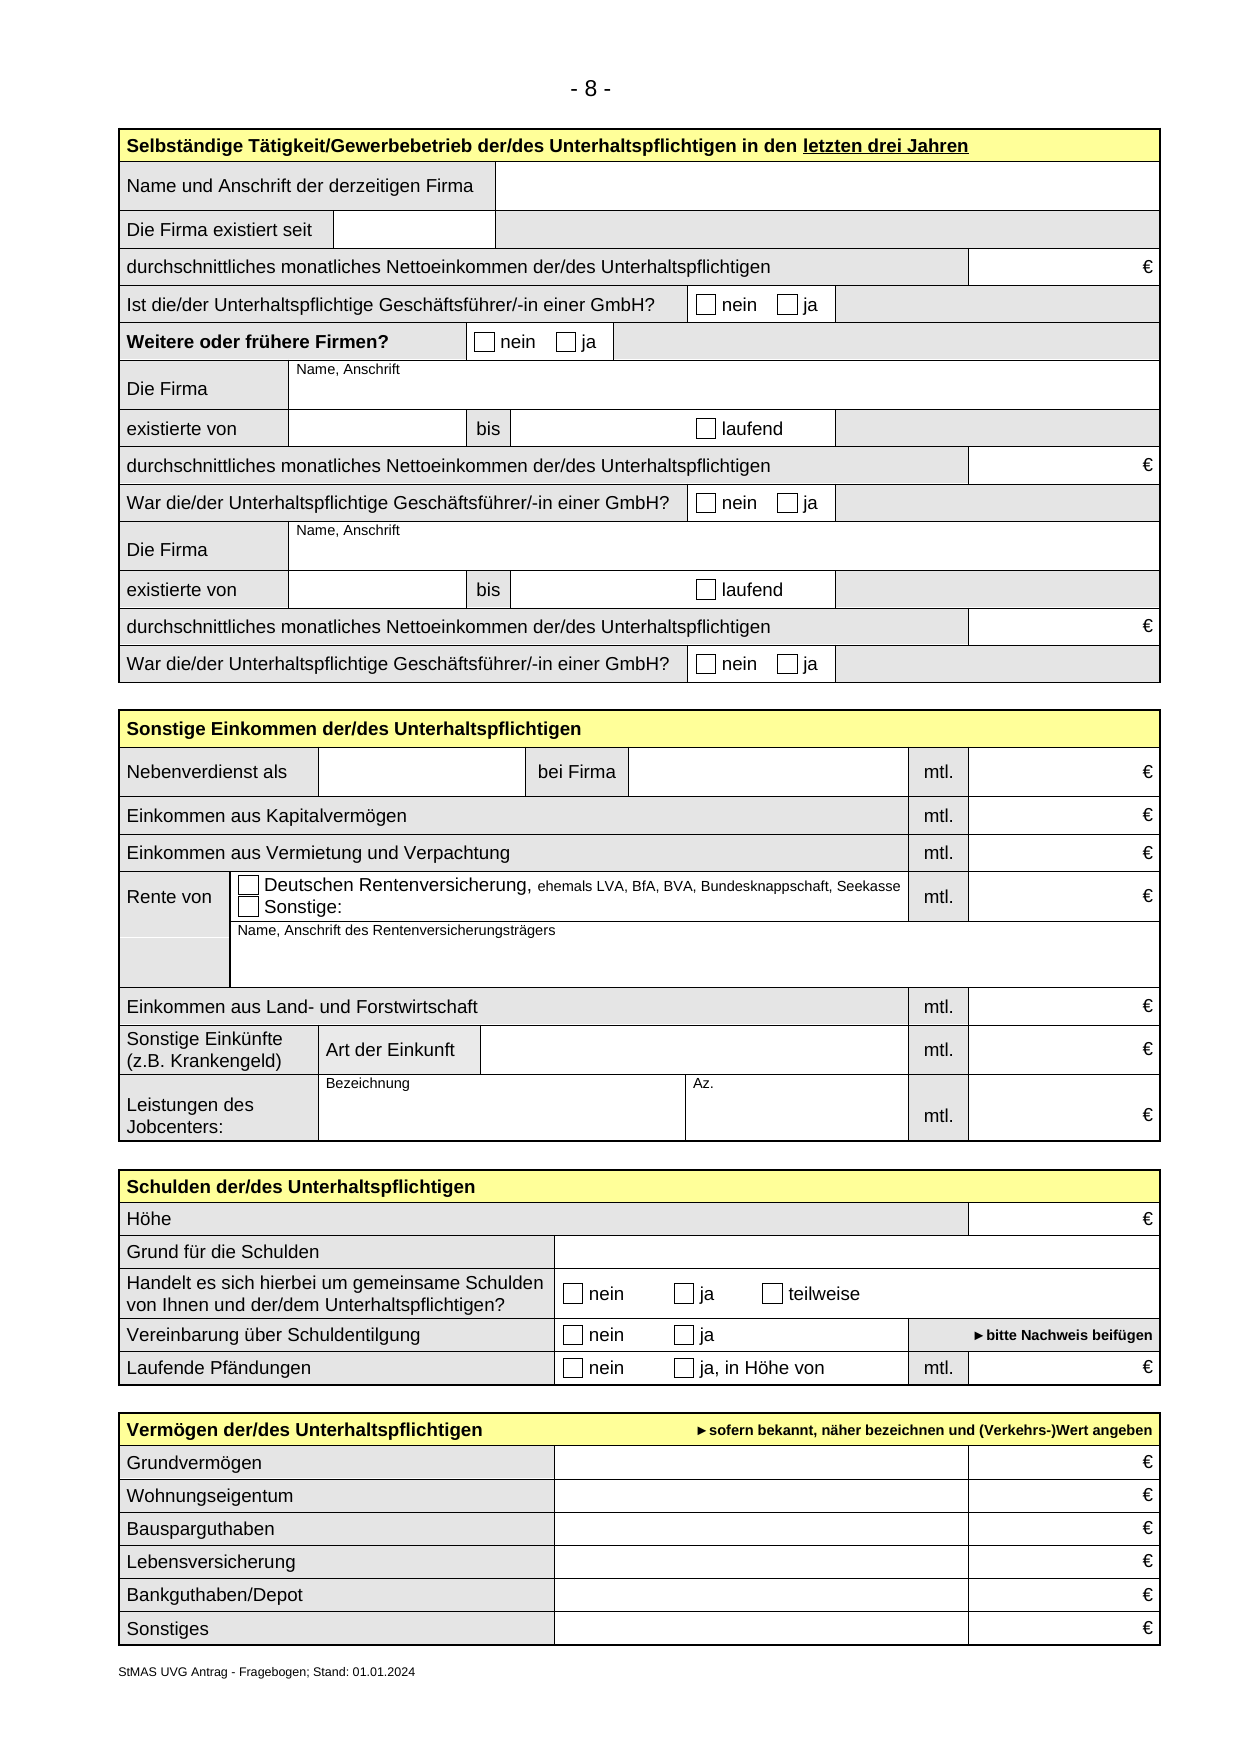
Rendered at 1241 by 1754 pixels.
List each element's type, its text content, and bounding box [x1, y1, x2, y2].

table_cell [836, 646, 1159, 682]
table_cell € [969, 1579, 1159, 1611]
table_cell existierte von [120, 571, 288, 607]
table_cell € [969, 988, 1159, 1024]
table_cell Nebenverdienst als [120, 748, 318, 796]
table_cell € [969, 249, 1159, 285]
table_cell [909, 1075, 968, 1091]
table_cell Name, Anschrift des Rentenversicherungsträgers [231, 922, 1159, 937]
table_cell nein ja [688, 646, 835, 682]
table_cell mtl. [909, 797, 968, 834]
table_header ►sofern bekannt, näher bezeichnen und (Verkehrs-)Wert angeben [555, 1414, 1159, 1445]
table_cell Art der Einkunft [319, 1026, 480, 1074]
table_cell Leistungen des Jobcenters: [120, 1091, 318, 1140]
table_cell [496, 211, 1159, 248]
table_cell bei Firma [526, 748, 628, 796]
table_cell [120, 938, 229, 987]
table_cell [836, 571, 1159, 607]
table_cell Höhe [120, 1203, 968, 1235]
table_cell laufend [688, 571, 835, 607]
table_cell [289, 410, 466, 446]
table_cell Vereinbarung über Schuldentilgung [120, 1319, 554, 1351]
table_cell Grund für die Schulden [120, 1236, 554, 1268]
table_cell Bausparguthaben [120, 1513, 554, 1545]
table_cell [614, 323, 1159, 359]
table_cell War die/der Unterhaltspflichtige Geschäftsführer/-in einer GmbH? [120, 485, 687, 521]
table_cell Wohnungseigentum [120, 1480, 554, 1512]
table_cell nein ja [555, 1319, 908, 1351]
table_cell € [969, 1612, 1159, 1644]
table_cell [686, 1091, 908, 1140]
table_cell laufend [688, 410, 835, 446]
table_cell Die Firma existiert seit [120, 211, 333, 248]
table_cell [836, 286, 1159, 322]
table_cell € [969, 1546, 1159, 1578]
table_cell durchschnittliches monatliches Nettoeinkommen der/des Unterhaltspflichtigen [120, 609, 968, 644]
table_cell [629, 748, 908, 796]
table_cell [511, 410, 688, 446]
table_cell Name, Anschrift [289, 361, 1159, 409]
table_cell Deutschen Rentenversicherung, ehemals LVA, BfA, BVA, Bundesknappschaft, Seekasse Sonstige: [231, 872, 908, 921]
table_cell Handelt es sich hierbei um gemeinsame Schulden von Ihnen und der/dem Unterhaltspflichtigen? [120, 1269, 554, 1318]
table_cell existierte von [120, 410, 288, 446]
table_cell [481, 1026, 908, 1074]
table_cell Die Firma [120, 522, 288, 570]
table_cell [496, 162, 1159, 210]
table_cell [319, 1091, 685, 1140]
table_header Schulden der/des Unterhaltspflichtigen [120, 1171, 1159, 1202]
table_cell nein ja [467, 323, 613, 359]
table_cell [555, 1612, 968, 1644]
table_cell mtl. [909, 988, 968, 1024]
table_cell War die/der Unterhaltspflichtige Geschäftsführer/-in einer GmbH? [120, 646, 687, 682]
table_cell € [969, 1203, 1159, 1235]
table_cell [555, 1446, 968, 1478]
table_cell Name und Anschrift der derzeitigen Firma [120, 162, 495, 210]
table_cell € [969, 1480, 1159, 1512]
table_cell bis [467, 571, 510, 607]
table_cell Einkommen aus Land- und Forstwirtschaft [120, 988, 908, 1024]
table_cell € [969, 797, 1159, 834]
table_cell [231, 938, 1159, 987]
table_header Vermögen der/des Unterhaltspflichtigen [120, 1414, 555, 1445]
table_cell Ist die/der Unterhaltspflichtige Geschäftsführer/-in einer GmbH? [120, 286, 687, 322]
table_cell [836, 485, 1159, 521]
table_cell € [969, 447, 1159, 483]
table_cell [555, 1513, 968, 1545]
table_cell Bankguthaben/Depot [120, 1579, 554, 1611]
table_cell [969, 1075, 1159, 1091]
table_cell Lebensversicherung [120, 1546, 554, 1578]
table_cell Einkommen aus Vermietung und Verpachtung [120, 835, 908, 871]
table_cell Grundvermögen [120, 1446, 554, 1478]
table_cell [555, 1579, 968, 1611]
table_cell durchschnittliches monatliches Nettoeinkommen der/des Unterhaltspflichtigen [120, 249, 968, 285]
table_cell Laufende Pfändungen [120, 1352, 554, 1384]
table_cell mtl. [909, 872, 968, 921]
table_cell € [969, 1352, 1159, 1384]
table_cell € [969, 1446, 1159, 1478]
table_cell nein ja [688, 286, 835, 322]
table_cell [120, 1075, 318, 1091]
table_cell [836, 410, 1159, 446]
table_cell [289, 571, 466, 607]
table_cell Weitere oder frühere Firmen? [120, 323, 466, 359]
table_cell € [969, 1091, 1159, 1140]
table_cell Bezeichnung [319, 1075, 685, 1091]
table_cell Die Firma [120, 361, 288, 409]
table_cell mtl. [909, 748, 968, 796]
table_cell nein ja [688, 485, 835, 521]
table_cell [555, 1480, 968, 1512]
table_cell durchschnittliches monatliches Nettoeinkommen der/des Unterhaltspflichtigen [120, 447, 968, 483]
table_cell [511, 571, 688, 607]
table_header Sonstige Einkommen der/des Unterhaltspflichtigen [120, 711, 1159, 747]
table_cell € [969, 609, 1159, 644]
table_cell Einkommen aus Kapitalvermögen [120, 797, 908, 834]
table_cell mtl. [909, 1352, 968, 1384]
table_cell € [969, 748, 1159, 796]
table_cell [555, 1546, 968, 1578]
table_cell nein ja teilweise [555, 1269, 1159, 1318]
table_cell [334, 211, 495, 248]
table_cell [555, 1236, 1159, 1268]
table_cell Sonstiges [120, 1612, 554, 1644]
table_cell Rente von [120, 872, 229, 921]
table_cell € [969, 835, 1159, 871]
table_cell Az. [686, 1075, 908, 1091]
table_cell ►bitte Nachweis beifügen [909, 1319, 1159, 1351]
table_cell bis [467, 410, 510, 446]
table_cell mtl. [909, 835, 968, 871]
table_cell [120, 921, 229, 937]
table_cell € [969, 1513, 1159, 1545]
table_cell Sonstige Einkünfte (z.B. Krankengeld) [120, 1026, 318, 1074]
table_cell nein ja, in Höhe von [555, 1352, 908, 1384]
table_cell Name, Anschrift [289, 522, 1159, 570]
table_cell € [969, 872, 1159, 921]
table_cell mtl. [909, 1091, 968, 1140]
table_cell € [969, 1026, 1159, 1074]
table_header Selbständige Tätigkeit/Gewerbebetrieb der/des Unterhaltspflichtigen in den letzten drei Jahren [120, 130, 1159, 161]
table_cell [319, 748, 525, 796]
table_cell mtl. [909, 1026, 968, 1074]
